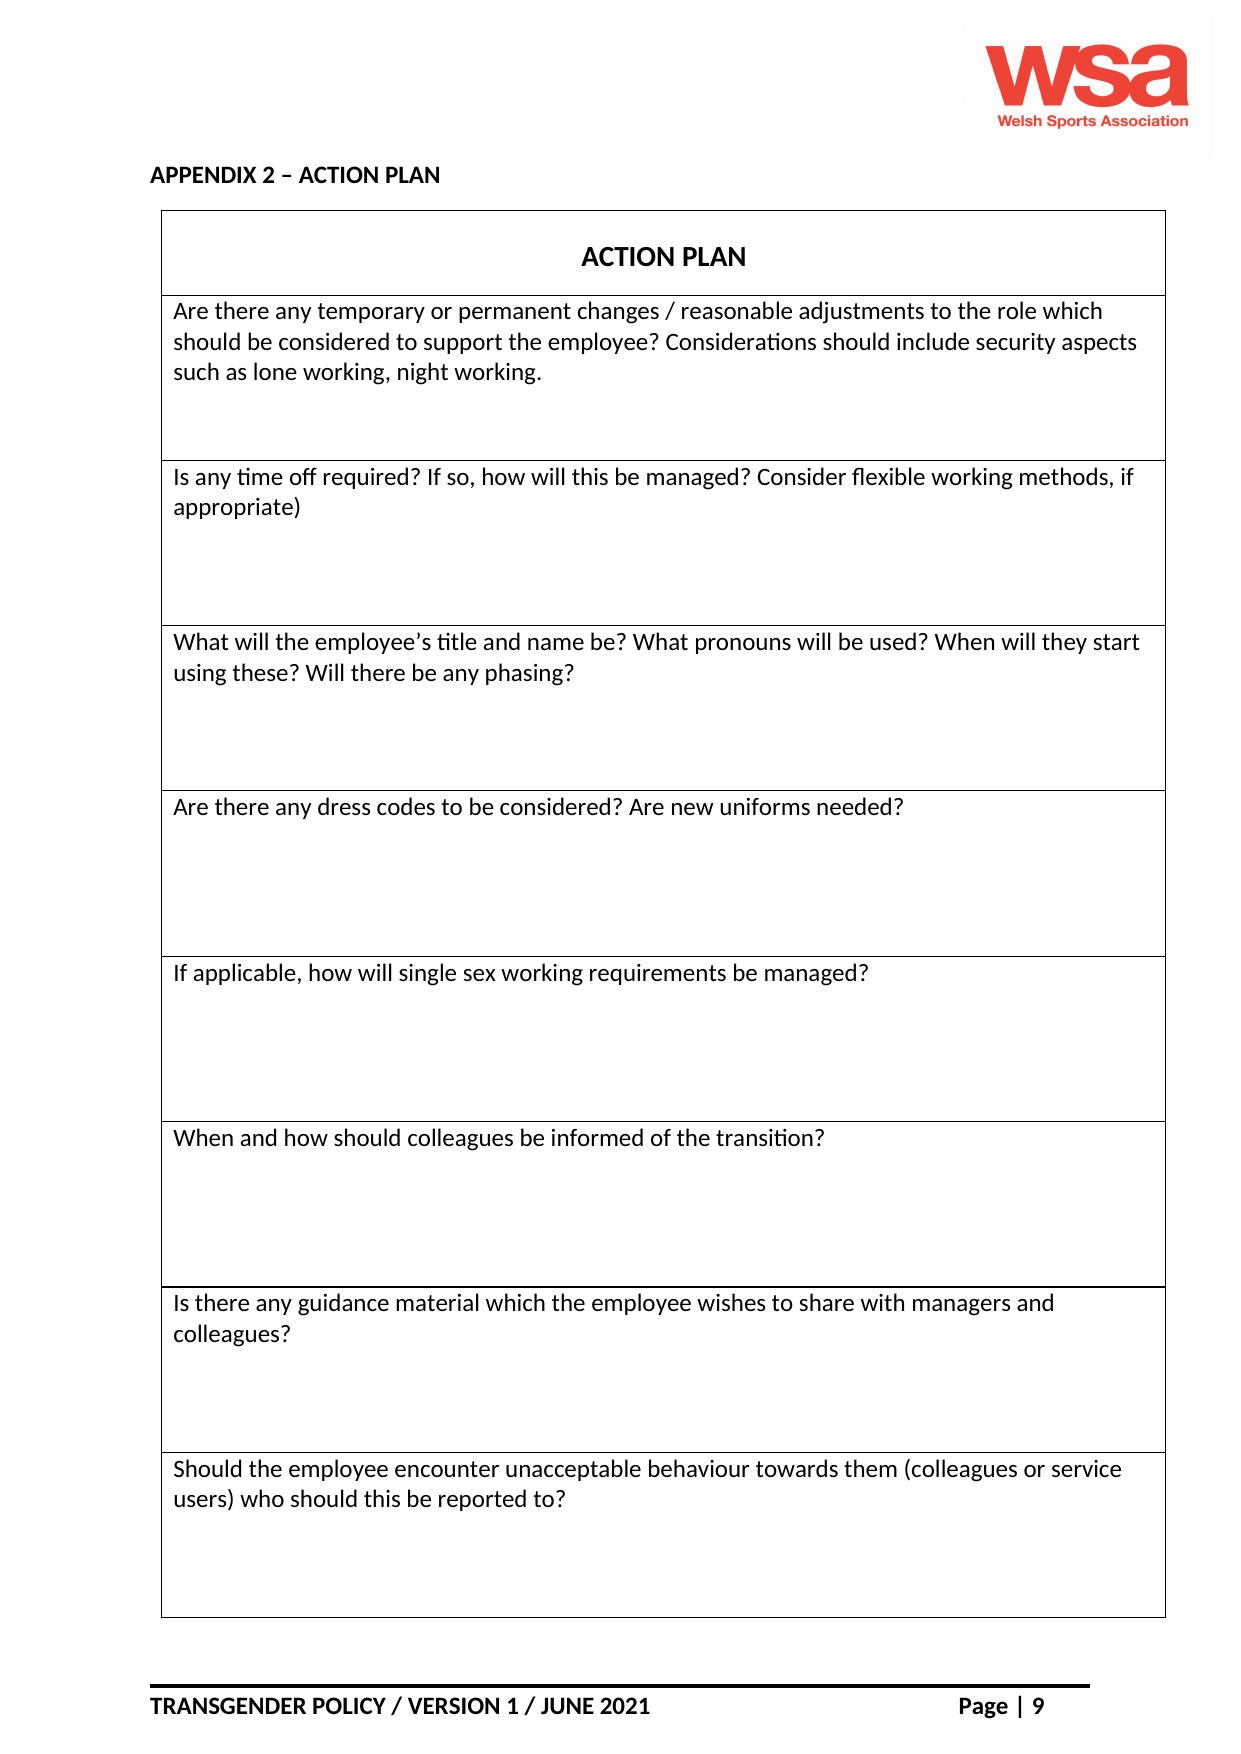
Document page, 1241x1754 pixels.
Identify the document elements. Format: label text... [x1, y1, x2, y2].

table_cell Are there any dress codes to be considered? Are new uniforms needed? [162, 791, 1165, 956]
table_cell When and how should colleagues be informed of the transition? [162, 1122, 1165, 1286]
table_cell Is any time off required? If so, how will this be managed? Consider flexible working methods, if appropriate) [162, 461, 1165, 625]
picture [960, 14, 1214, 159]
table_cell If applicable, how will single sex working requirements be managed? [162, 957, 1165, 1121]
table_cell Are there any temporary or permanent changes / reasonable adjustments to the role which should be considered to support the employee? Considerations should include security aspects such as lone working, night working. [162, 296, 1165, 460]
table_cell What will the employee’s title and name be? What pronouns will be used? When will they start using these? Will there be any phasing? [162, 626, 1165, 790]
text APPENDIX 2 – ACTION PLAN [150, 159, 1090, 189]
table_cell Is there any guidance material which the employee wishes to share with managers and colleagues? [162, 1288, 1165, 1452]
table_header ACTION PLAN [162, 211, 1165, 294]
table_cell Should the employee encounter unacceptable behaviour towards them (colleagues or service users) who should this be reported to? [162, 1453, 1165, 1617]
